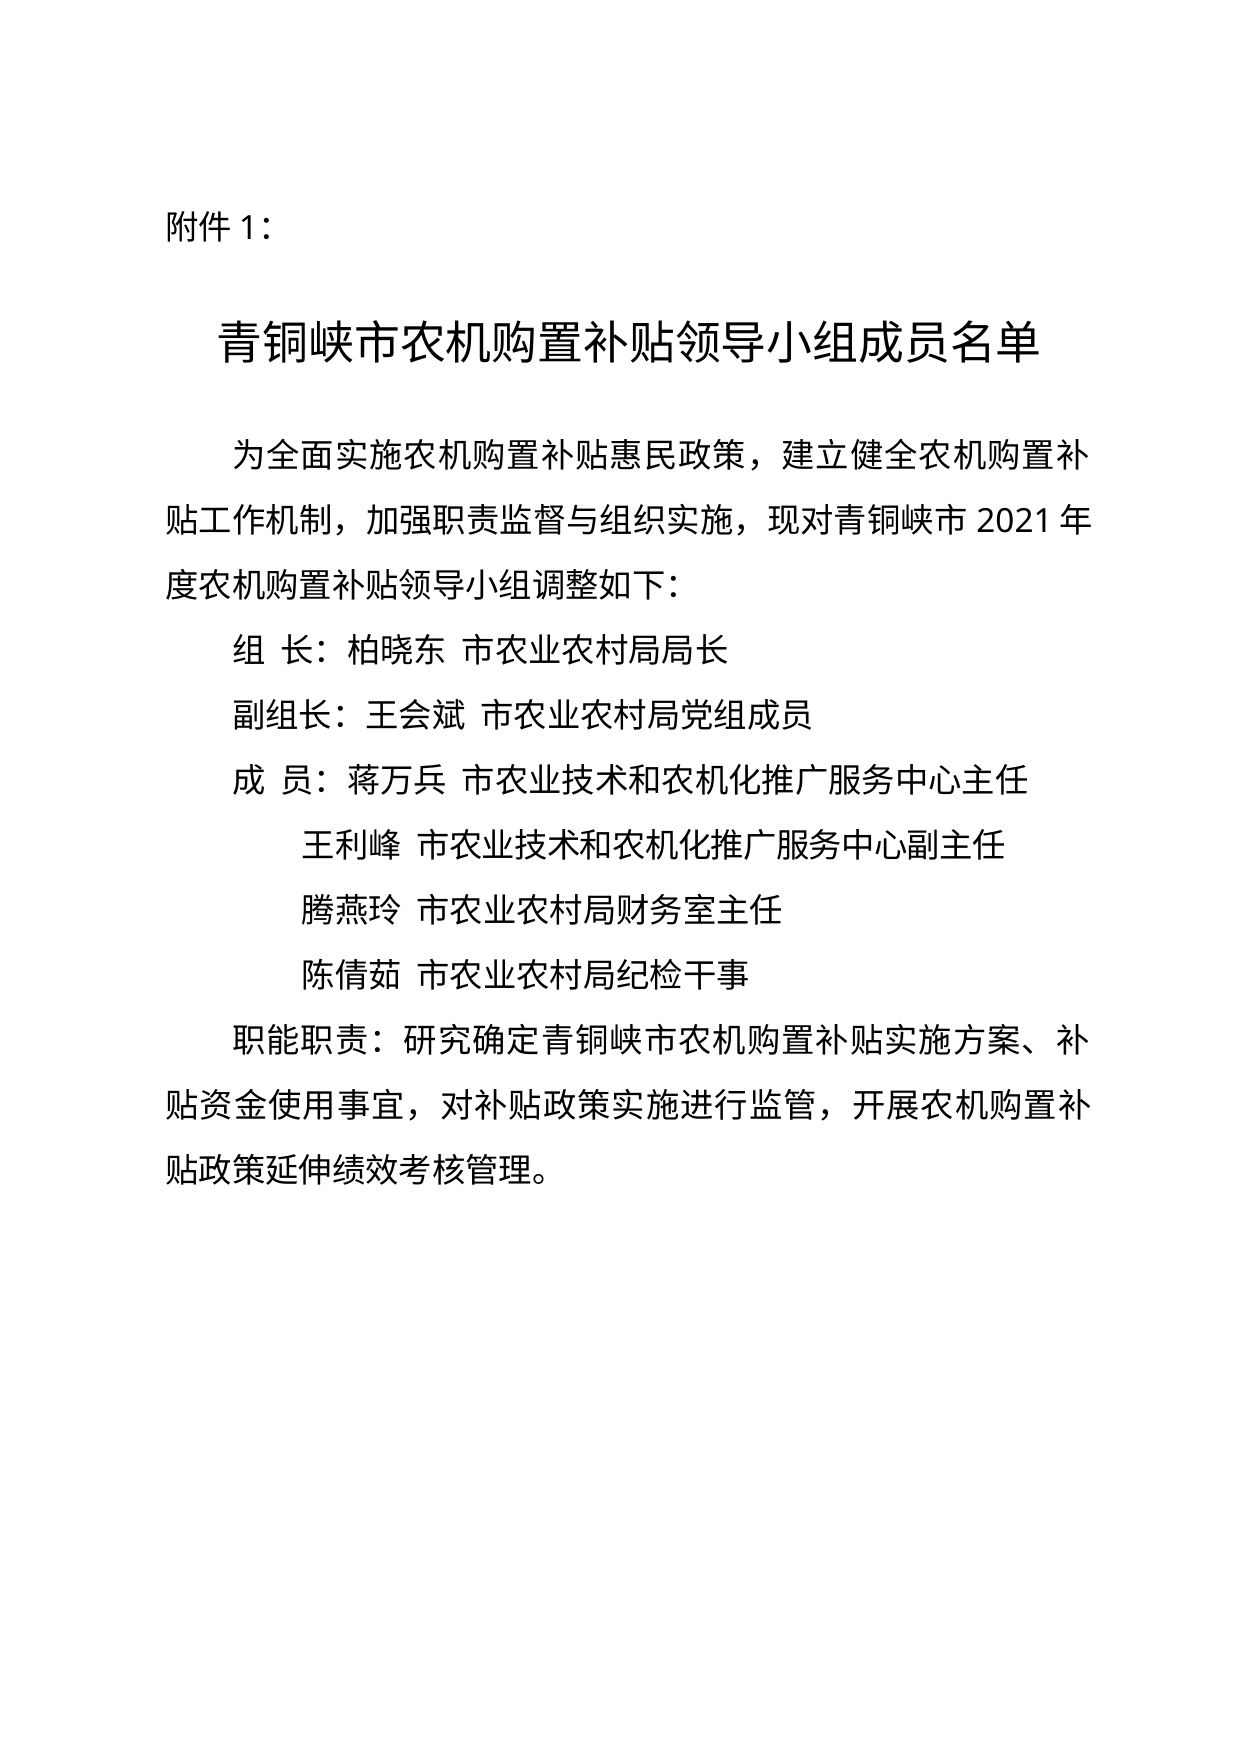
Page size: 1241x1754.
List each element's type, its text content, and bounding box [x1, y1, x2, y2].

text 职能职责：研究确定青铜峡市农机购置补贴实施方案、补贴资金使用事宜，对补贴政策实施进行监管，开展农机购置补贴政策延伸绩效考核管理。 [165, 1005, 1092, 1200]
text 成 员：蒋万兵 市农业技术和农机化推广服务中心主任 [165, 745, 1092, 810]
text 附件1： [165, 193, 1092, 258]
text 为全面实施农机购置补贴惠民政策，建立健全农机购置补贴工作机制，加强职责监督与组织实施，现对青铜峡市2021年度农机购置补贴领导小组调整如下： [165, 420, 1092, 615]
text 腾燕玲 市农业农村局财务室主任 [165, 875, 1092, 940]
text 陈倩茹 市农业农村局纪检干事 [165, 940, 1092, 1005]
text 组 长：柏晓东 市农业农村局局长 [165, 615, 1092, 680]
text 王利峰 市农业技术和农机化推广服务中心副主任 [165, 810, 1092, 875]
text 青铜峡市农机购置补贴领导小组成员名单 [165, 290, 1092, 388]
text 副组长：王会斌 市农业农村局党组成员 [165, 680, 1092, 745]
